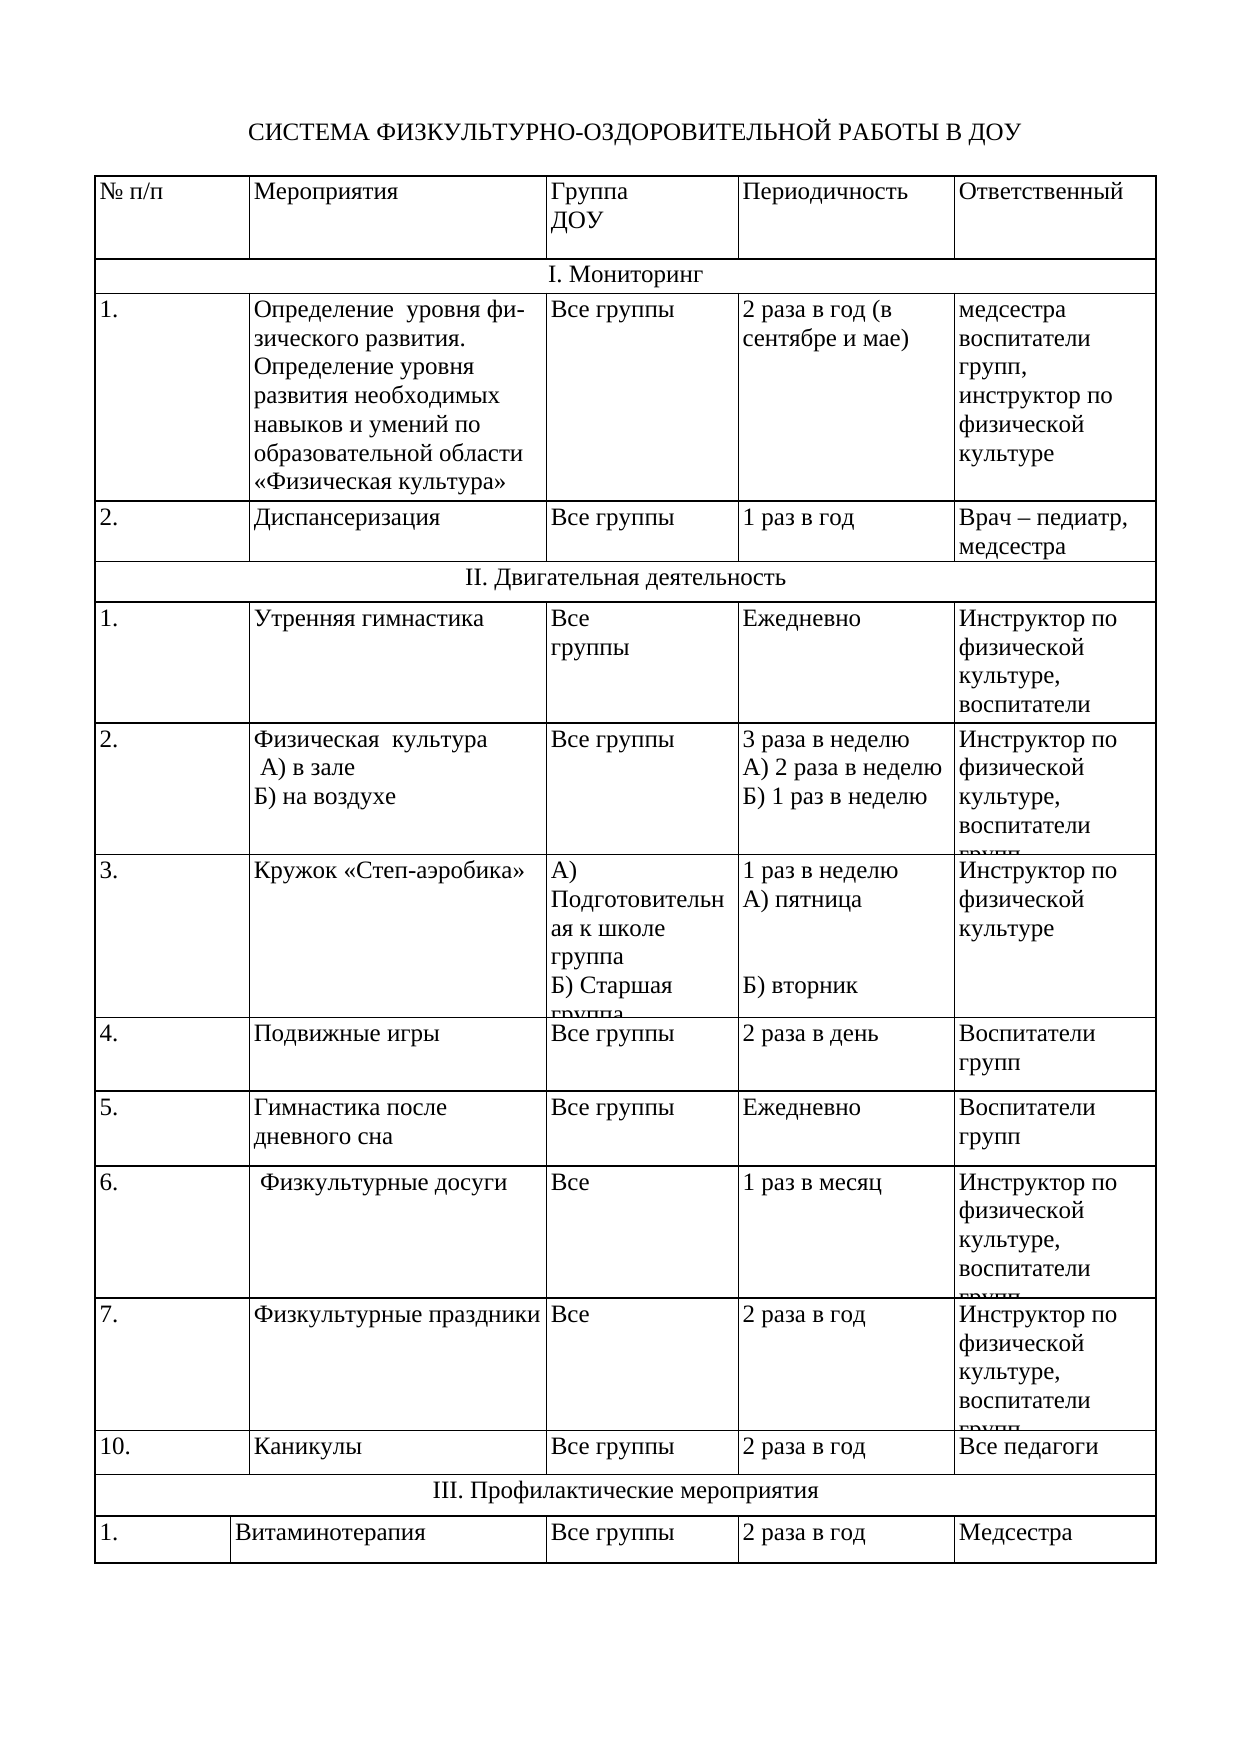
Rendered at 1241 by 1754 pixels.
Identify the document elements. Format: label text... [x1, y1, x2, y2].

table_cell Диспансеризация [250, 502, 546, 561]
table_cell Все группы [547, 603, 738, 722]
table_cell 3 раза в неделю А) 2 раза в неделю Б) 1 раз в неделю [739, 724, 954, 853]
table_cell Все [547, 1299, 738, 1429]
table_cell 7. [96, 1299, 249, 1429]
table_cell 2 раза в год [739, 1299, 954, 1429]
table_cell Медсестра [955, 1517, 1155, 1562]
table_cell Кружок «Степ-аэробика» [250, 855, 546, 1016]
table_cell Подвижные игры [250, 1018, 546, 1090]
table_cell Витаминотерапия [231, 1517, 546, 1562]
table_cell Все группы [547, 1018, 738, 1090]
table_cell Ежедневно [739, 1092, 954, 1165]
text СИСТЕМА ФИЗКУЛЬТУРНО-ОЗДОРОВИТЕЛЬНОЙ РАБОТЫ В ДОУ [118, 117, 1152, 146]
table_cell 1. [96, 1517, 230, 1562]
table_cell Все группы [547, 1092, 738, 1165]
table_cell Все [547, 1167, 738, 1297]
table_cell Врач – педиатр, медсестра [955, 502, 1155, 561]
table_header Периодичность [739, 177, 954, 258]
table_cell Все группы [547, 1431, 738, 1474]
table_cell 6. [96, 1167, 249, 1297]
table_cell Инструктор по физической культуре, воспитатели групп [955, 1167, 1155, 1297]
table_cell Инструктор по физической культуре, воспитатели групп [955, 1299, 1155, 1429]
table_cell I. Мониторинг [96, 260, 1155, 292]
table_cell Физкультурные праздники [250, 1299, 546, 1429]
table_cell Ежедневно [739, 603, 954, 722]
table_cell Гимнастика после дневного сна [250, 1092, 546, 1165]
table_cell Воспитатели групп [955, 1018, 1155, 1090]
table_cell Все группы [547, 294, 738, 500]
table_header Группа ДОУ [547, 177, 738, 258]
table_cell Физкультурные досуги [250, 1167, 546, 1297]
table_cell 2 раза в год [739, 1517, 954, 1562]
table_cell Все группы [547, 724, 738, 853]
table_cell Инструктор по физической культуре, воспитатели групп [955, 724, 1155, 853]
table_cell 2 раза в день [739, 1018, 954, 1090]
table_header Ответственный [955, 177, 1155, 258]
table_cell А) Подготовительная к школе группа Б) Старшая группа [547, 855, 738, 1016]
table_cell 5. [96, 1092, 249, 1165]
table_cell 2 раза в год (в сентябре и мае) [739, 294, 954, 500]
table_cell Воспитатели групп [955, 1092, 1155, 1165]
table_cell 3. [96, 855, 249, 1016]
table_header Мероприятия [250, 177, 546, 258]
table_cell 2. [96, 724, 249, 853]
table_cell 1. [96, 603, 249, 722]
table_cell 1. [96, 294, 249, 500]
table_cell 10. [96, 1431, 249, 1474]
table_cell II. Двигательная деятельность [96, 562, 1155, 601]
table_cell Все группы [547, 1517, 738, 1562]
table_cell медсестра воспитатели групп, инструктор по физической культуре [955, 294, 1155, 500]
table_header № п/п [96, 177, 249, 258]
table_cell Инструктор по физической культуре, воспитатели групп [955, 603, 1155, 722]
table_cell Все группы [547, 502, 738, 561]
table_cell Каникулы [250, 1431, 546, 1474]
table_cell 1 раз в неделю А) пятница Б) вторник [739, 855, 954, 1016]
table_cell 2 раза в год [739, 1431, 954, 1474]
table_cell Физическая культура А) в зале Б) на воздухе [250, 724, 546, 853]
table_cell III. Профилактические мероприятия [96, 1475, 1155, 1515]
table_cell Все педагоги [955, 1431, 1155, 1474]
table_cell Утренняя гимнастика [250, 603, 546, 722]
table_cell 1 раз в год [739, 502, 954, 561]
table_cell 1 раз в месяц [739, 1167, 954, 1297]
table_cell Определение уровня физического развития. Определение уровня развития необходимых навыков и умений по образовательной области «Физическая культура» [250, 294, 546, 500]
table_cell Инструктор по физической культуре [955, 855, 1155, 1016]
table_cell 4. [96, 1018, 249, 1090]
table_cell 2. [96, 502, 249, 561]
